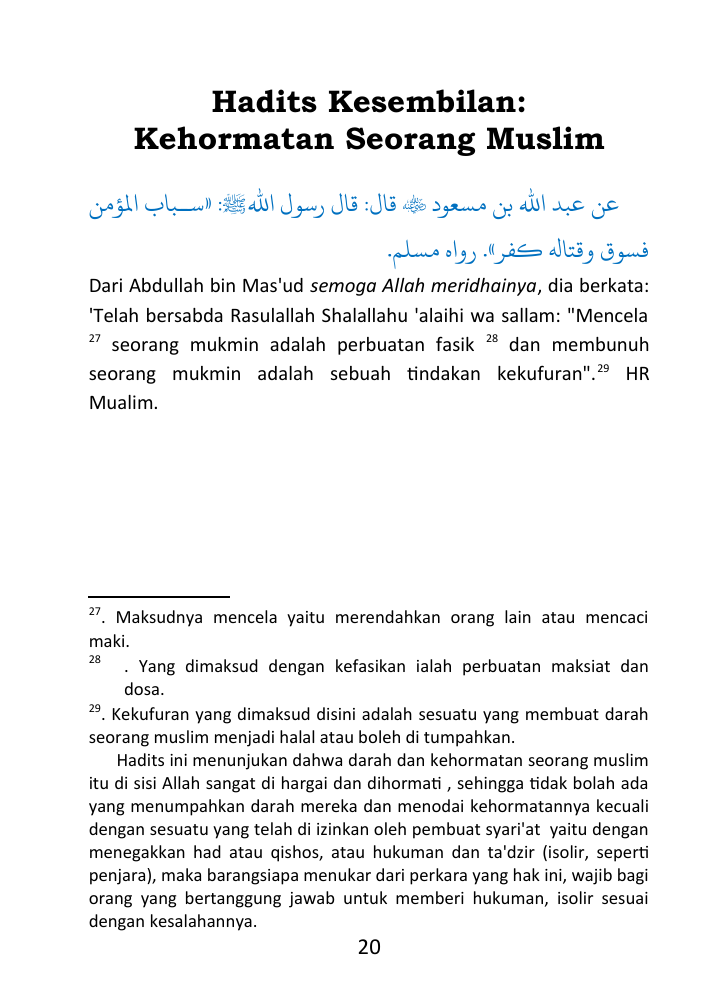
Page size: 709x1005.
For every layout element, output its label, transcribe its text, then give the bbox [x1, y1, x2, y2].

text عن عبد الله بن مسعود س قال: قال رسول الله ج: «سباب المؤمن فسوق وقتاله كفر». رواه مسلم. [88, 181, 650, 273]
text Dari Abdullah bin Mas'ud semoga Allah meridhainya, dia berkata: 'Telah bersabda Rasulallah Shalallahu 'alaihi wa sallam: "Mencela seorang mukmin adalah perbuatan fasik dan membunuh seorang mukmin adalah sebuah tindakan kekufuran". HR Mualim. [88, 273, 650, 415]
text Hadits Kesembilan: Kehormatan Seorang Muslim [88, 83, 650, 156]
